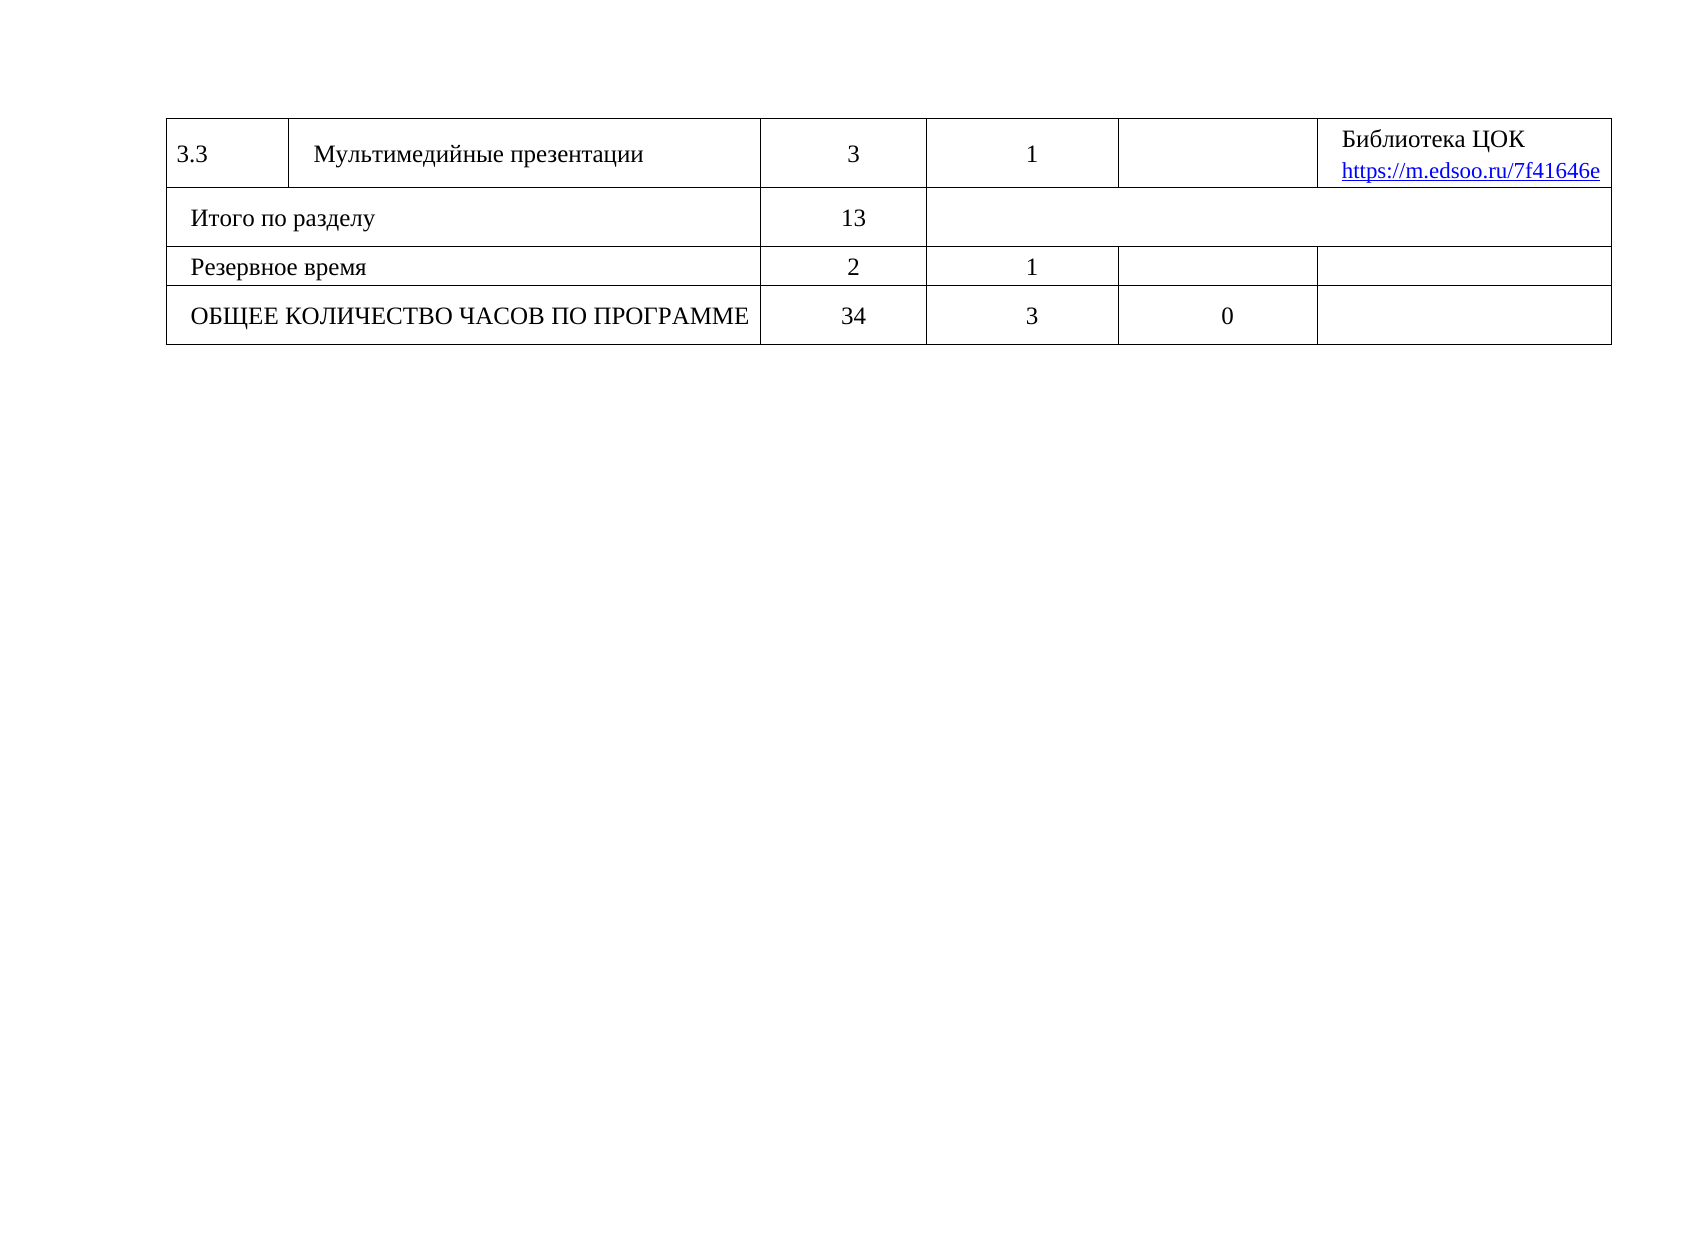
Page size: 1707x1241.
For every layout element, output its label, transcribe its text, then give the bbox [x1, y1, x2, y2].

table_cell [1318, 119, 1611, 187]
table_cell [927, 188, 1611, 246]
table_cell 0 [1119, 286, 1317, 344]
table_cell [1318, 286, 1611, 344]
table_cell Резервное время [167, 247, 760, 285]
table_cell Мультимедийные презентации [289, 119, 760, 187]
table_cell ОБЩЕЕ КОЛИЧЕСТВО ЧАСОВ ПО ПРОГРАММЕ [167, 286, 760, 344]
table_cell 3.3 [167, 119, 288, 187]
table_cell [1119, 247, 1317, 285]
table_cell 34 [761, 286, 926, 344]
table_cell [1119, 119, 1317, 187]
table_cell 3 [927, 286, 1118, 344]
table_cell Итого по разделу [167, 188, 760, 246]
table_cell 3 [761, 119, 926, 187]
table_cell 13 [761, 188, 926, 246]
table_cell 1 [927, 119, 1118, 187]
table_cell 2 [761, 247, 926, 285]
table_cell 1 [927, 247, 1118, 285]
table_cell [1318, 247, 1611, 285]
